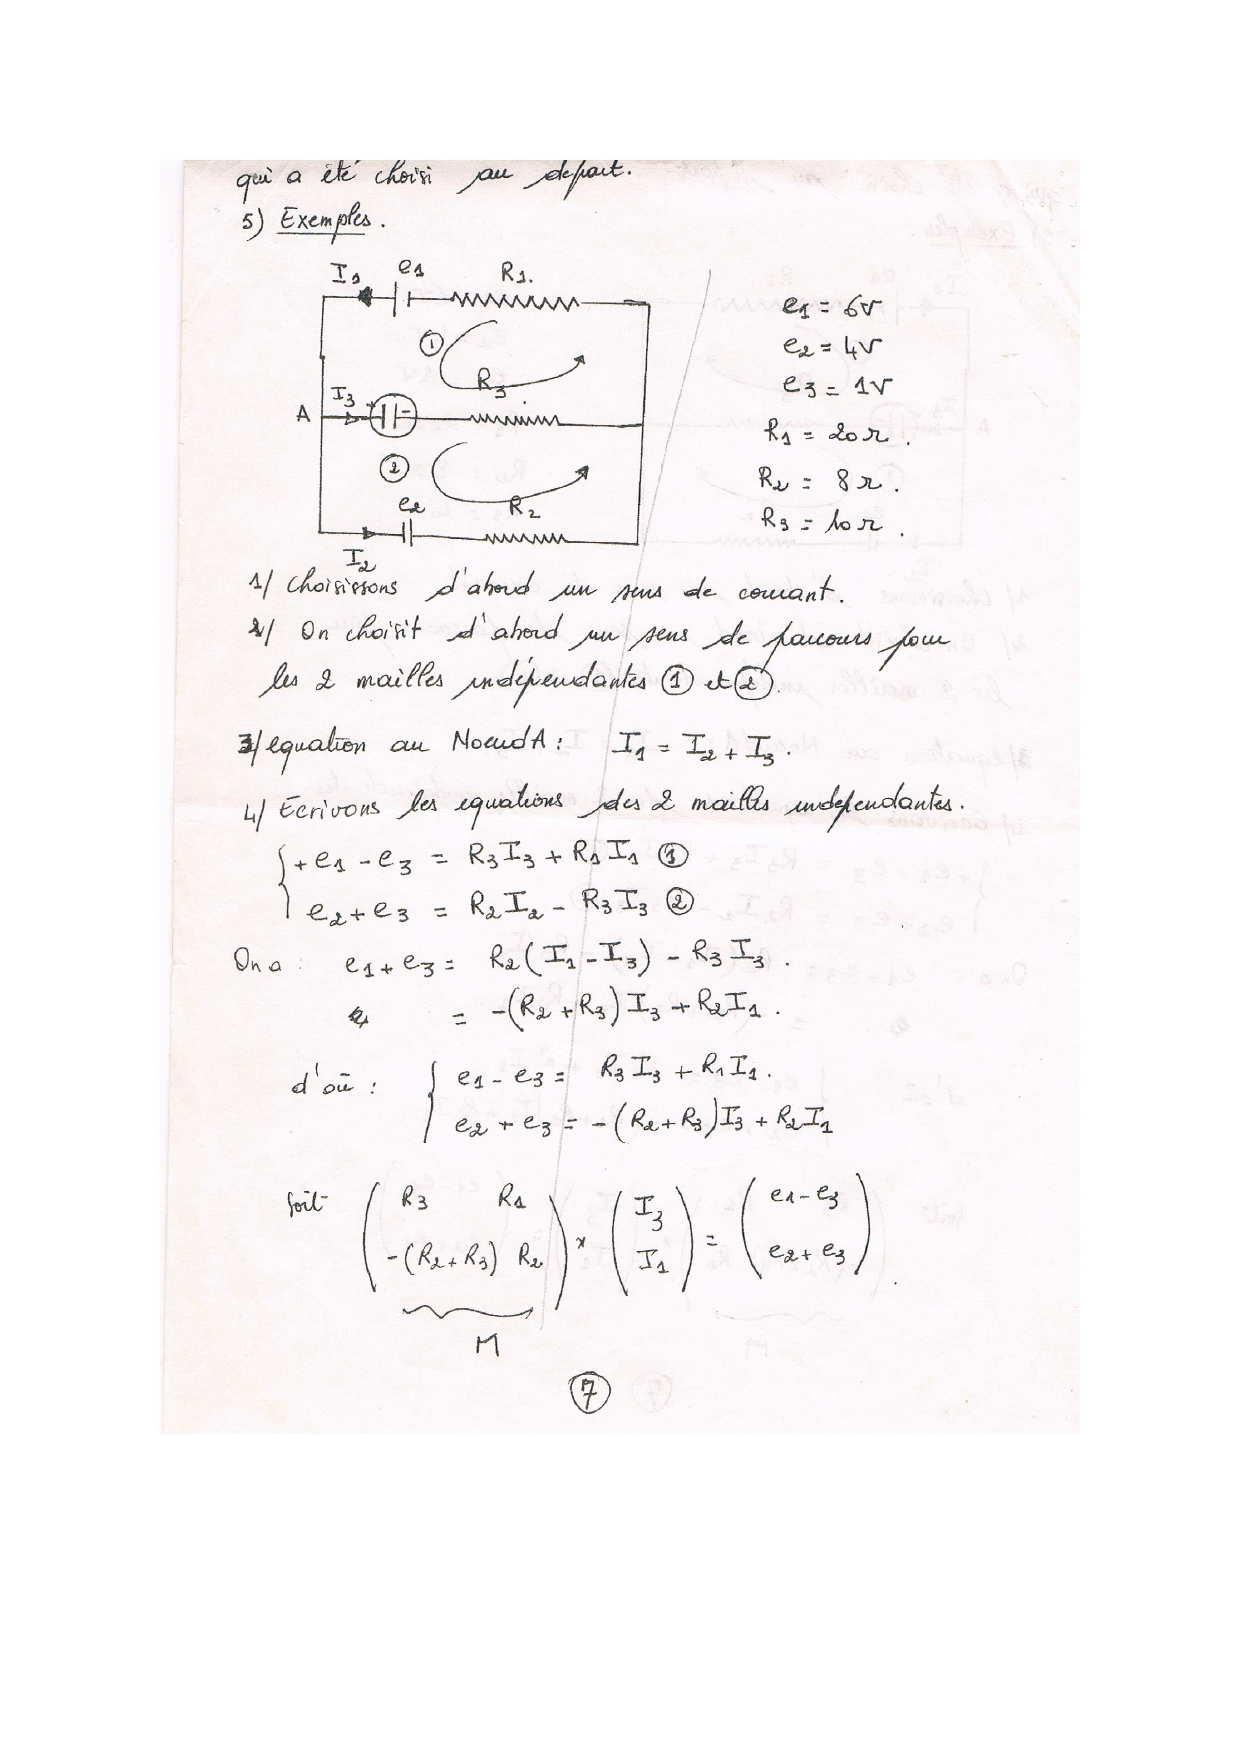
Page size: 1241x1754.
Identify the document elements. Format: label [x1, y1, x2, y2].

picture [147, 147, 1093, 1447]
